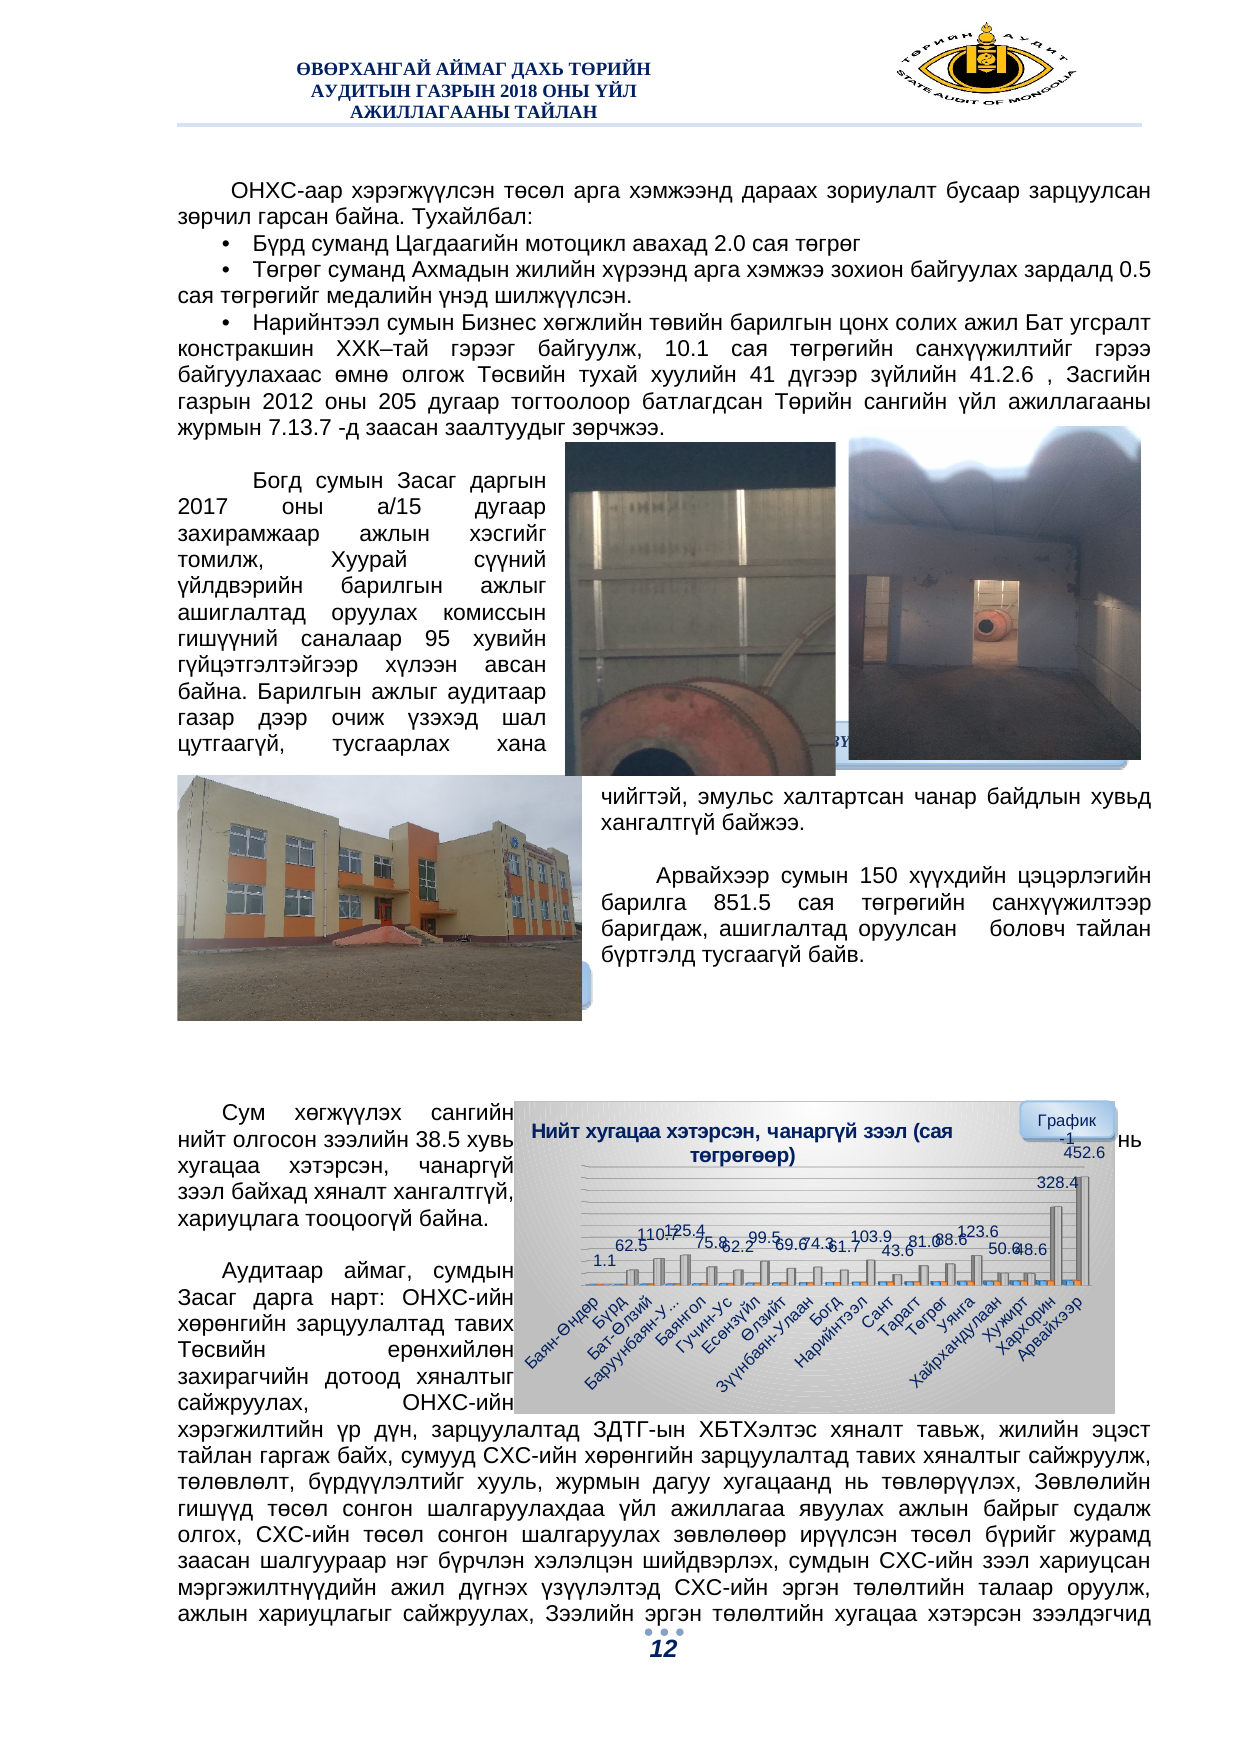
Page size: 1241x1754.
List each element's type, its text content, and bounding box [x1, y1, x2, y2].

text • Төгрөг суманд Ахмадын жилийн хүрээнд арга хэмжээ зохион байгуулах зардалд 0.5 сая төгрөгийг медалийн үнэд шилжүүлсэн. [177, 256, 1152, 309]
picture [563, 442, 836, 774]
text Сум хөгжүүлэх сангийн нийт олгосон зээлийн 38.5 хувь нь хугацаа хэтэрсэн, чанаргүй зээл байхад хяналт хангалтгүй, хариуцлага тооцоогүй байна. [177, 1099, 1152, 1231]
picture [876, 14, 1095, 109]
text • Нарийнтээл сумын Бизнес хөгжлийн төвийн барилгын цонх солих ажил Бат угсралт констракшин ХХК–тай гэрээг байгуулж, 10.1 сая төгрөгийн санхүүжилтийг гэрээ байгуулахаас өмнө олгож Төсвийн тухай хуулийн 41 дүгээр зүйлийн 41.2.6 , Засгийн газрын 2012 оны 205 дугаар тогтоолоор батлагдсан Төрийн сангийн үйл ажиллагааны журмын 7.13.7 -д заасан заалтуудыг зөрчжээ. [177, 309, 1152, 440]
text • Бүрд суманд Цагдаагийн мотоцикл авахад 2.0 сая төгрөг [177, 229, 1152, 256]
text Арвайхээр сумын 150 хүүхдийн цэцэрлэгийн барилга 851.5 сая төгрөгийн санхүүжилтээр баригдаж, ашиглалтад оруулсан боловч тайлан бүртгэлд тусгаагүй байв. [582, 862, 1152, 967]
text ОНХС-аар хэрэгжүүлсэн төсөл арга хэмжээнд дараах зориулалт бусаар зарцуулсан зөрчил гарсан байна. Тухайлбал: [177, 177, 1152, 229]
picture [847, 426, 1141, 758]
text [177, 1257, 1152, 1626]
picture [177, 775, 582, 1021]
